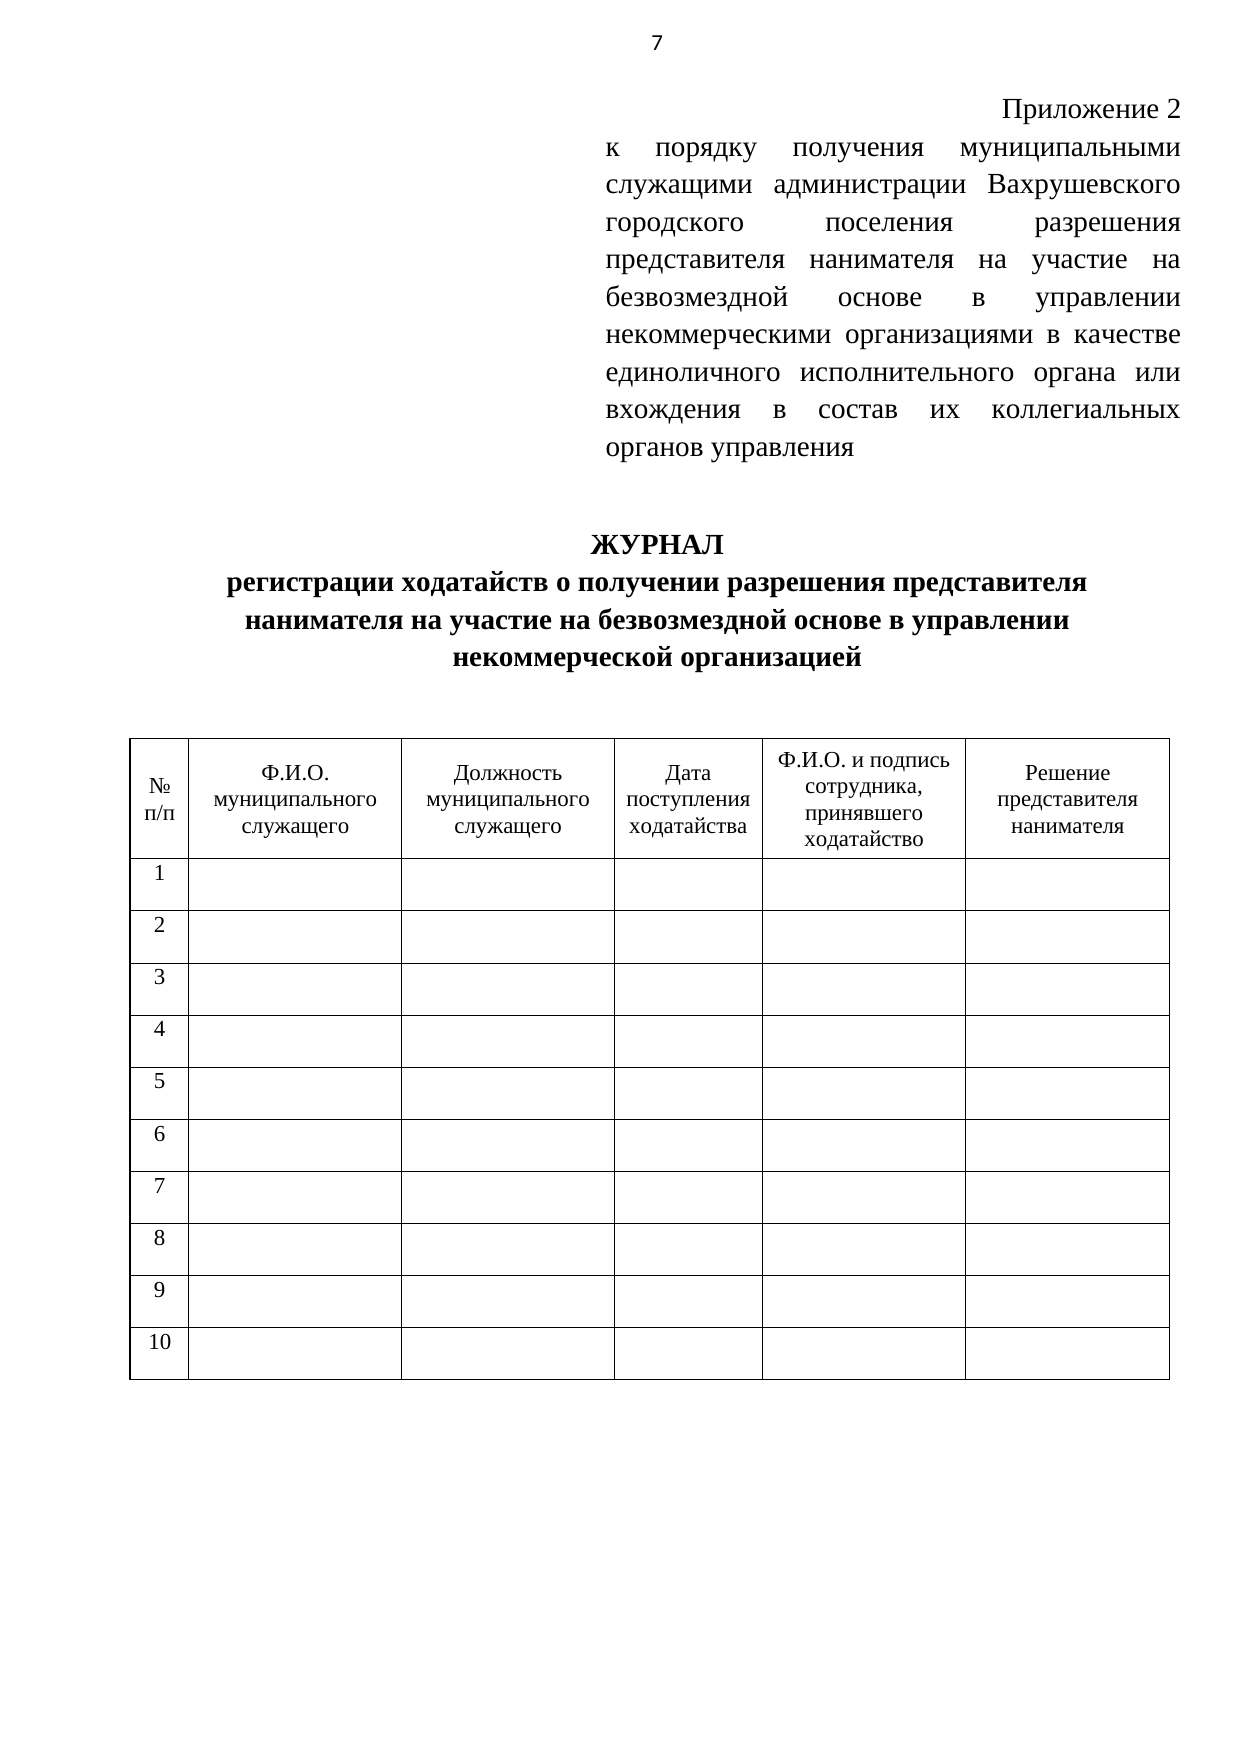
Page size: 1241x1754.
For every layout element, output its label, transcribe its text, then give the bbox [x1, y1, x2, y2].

table_cell 7 [131, 1172, 188, 1223]
table_cell [763, 911, 965, 962]
table_cell 1 [131, 859, 188, 910]
table_cell [615, 1016, 762, 1067]
table_cell [189, 1224, 401, 1275]
table_cell [966, 964, 1169, 1014]
table_cell [189, 1016, 401, 1067]
table_cell [763, 1224, 965, 1275]
table_cell [763, 1276, 965, 1327]
table_header Ф.И.О. муниципального служащего [189, 739, 401, 858]
table_cell 5 [131, 1068, 188, 1119]
table_cell [402, 1328, 614, 1379]
table_cell 8 [131, 1224, 188, 1275]
table_header № п/п [131, 739, 188, 858]
table_cell [402, 911, 614, 962]
table_cell [966, 859, 1169, 910]
table_header Решение представителя нанимателя [966, 739, 1169, 858]
table_cell [615, 1172, 762, 1223]
table_header Должность муниципального служащего [402, 739, 614, 858]
table_cell [402, 1276, 614, 1327]
table_cell [966, 1120, 1169, 1171]
table_cell [763, 1120, 965, 1171]
table_cell [402, 1172, 614, 1223]
table_cell 3 [131, 964, 188, 1014]
table_cell [615, 1328, 762, 1379]
table_cell [615, 859, 762, 910]
table_cell [763, 859, 965, 910]
table_cell 6 [131, 1120, 188, 1171]
table_cell [966, 911, 1169, 962]
text нанимателя на участие на безвозмездной основе в управлении некоммерческой организацией [133, 599, 1181, 674]
table_cell [763, 1068, 965, 1119]
table_cell [189, 1328, 401, 1379]
table_cell [763, 1172, 965, 1223]
table_cell [763, 1016, 965, 1067]
table_cell [189, 1068, 401, 1119]
table_cell 10 [131, 1328, 188, 1379]
table_cell [402, 964, 614, 1014]
text ЖУРНАЛ регистрации ходатайств о получении разрешения представителя [133, 524, 1181, 599]
table_cell [615, 1224, 762, 1275]
table_cell [615, 1120, 762, 1171]
table_cell [189, 1276, 401, 1327]
table_cell [966, 1328, 1169, 1379]
text к порядку получения муниципальными служащими администрации Вахрушевского городского поселения разрешения представителя нанимателя на участие на безвозмездной основе в управлении некоммерческими организациями в качестве единоличного исполнительного органа или вхождения в состав их коллегиальных органов управления [605, 126, 1181, 464]
table_cell [402, 1224, 614, 1275]
table_cell [966, 1276, 1169, 1327]
table_header Ф.И.О. и подпись сотрудника, принявшего ходатайство [763, 739, 965, 858]
table_cell 9 [131, 1276, 188, 1327]
table_cell [189, 1172, 401, 1223]
table_cell [966, 1172, 1169, 1223]
text Приложение 2 [605, 89, 1181, 126]
table_cell [966, 1016, 1169, 1067]
table_cell [966, 1224, 1169, 1275]
table_cell [615, 964, 762, 1014]
table_cell [763, 964, 965, 1014]
table_cell [763, 1328, 965, 1379]
table_cell 2 [131, 911, 188, 962]
table_cell [402, 1068, 614, 1119]
table_cell [402, 1016, 614, 1067]
table_cell [615, 1068, 762, 1119]
table_cell [189, 1120, 401, 1171]
table_cell [402, 859, 614, 910]
table_header Дата поступления ходатайства [615, 739, 762, 858]
table_cell [189, 859, 401, 910]
table_cell [189, 911, 401, 962]
table_cell [615, 1276, 762, 1327]
table_cell [615, 911, 762, 962]
table_cell [189, 964, 401, 1014]
table_cell [402, 1120, 614, 1171]
table_cell [966, 1068, 1169, 1119]
table_cell 4 [131, 1016, 188, 1067]
